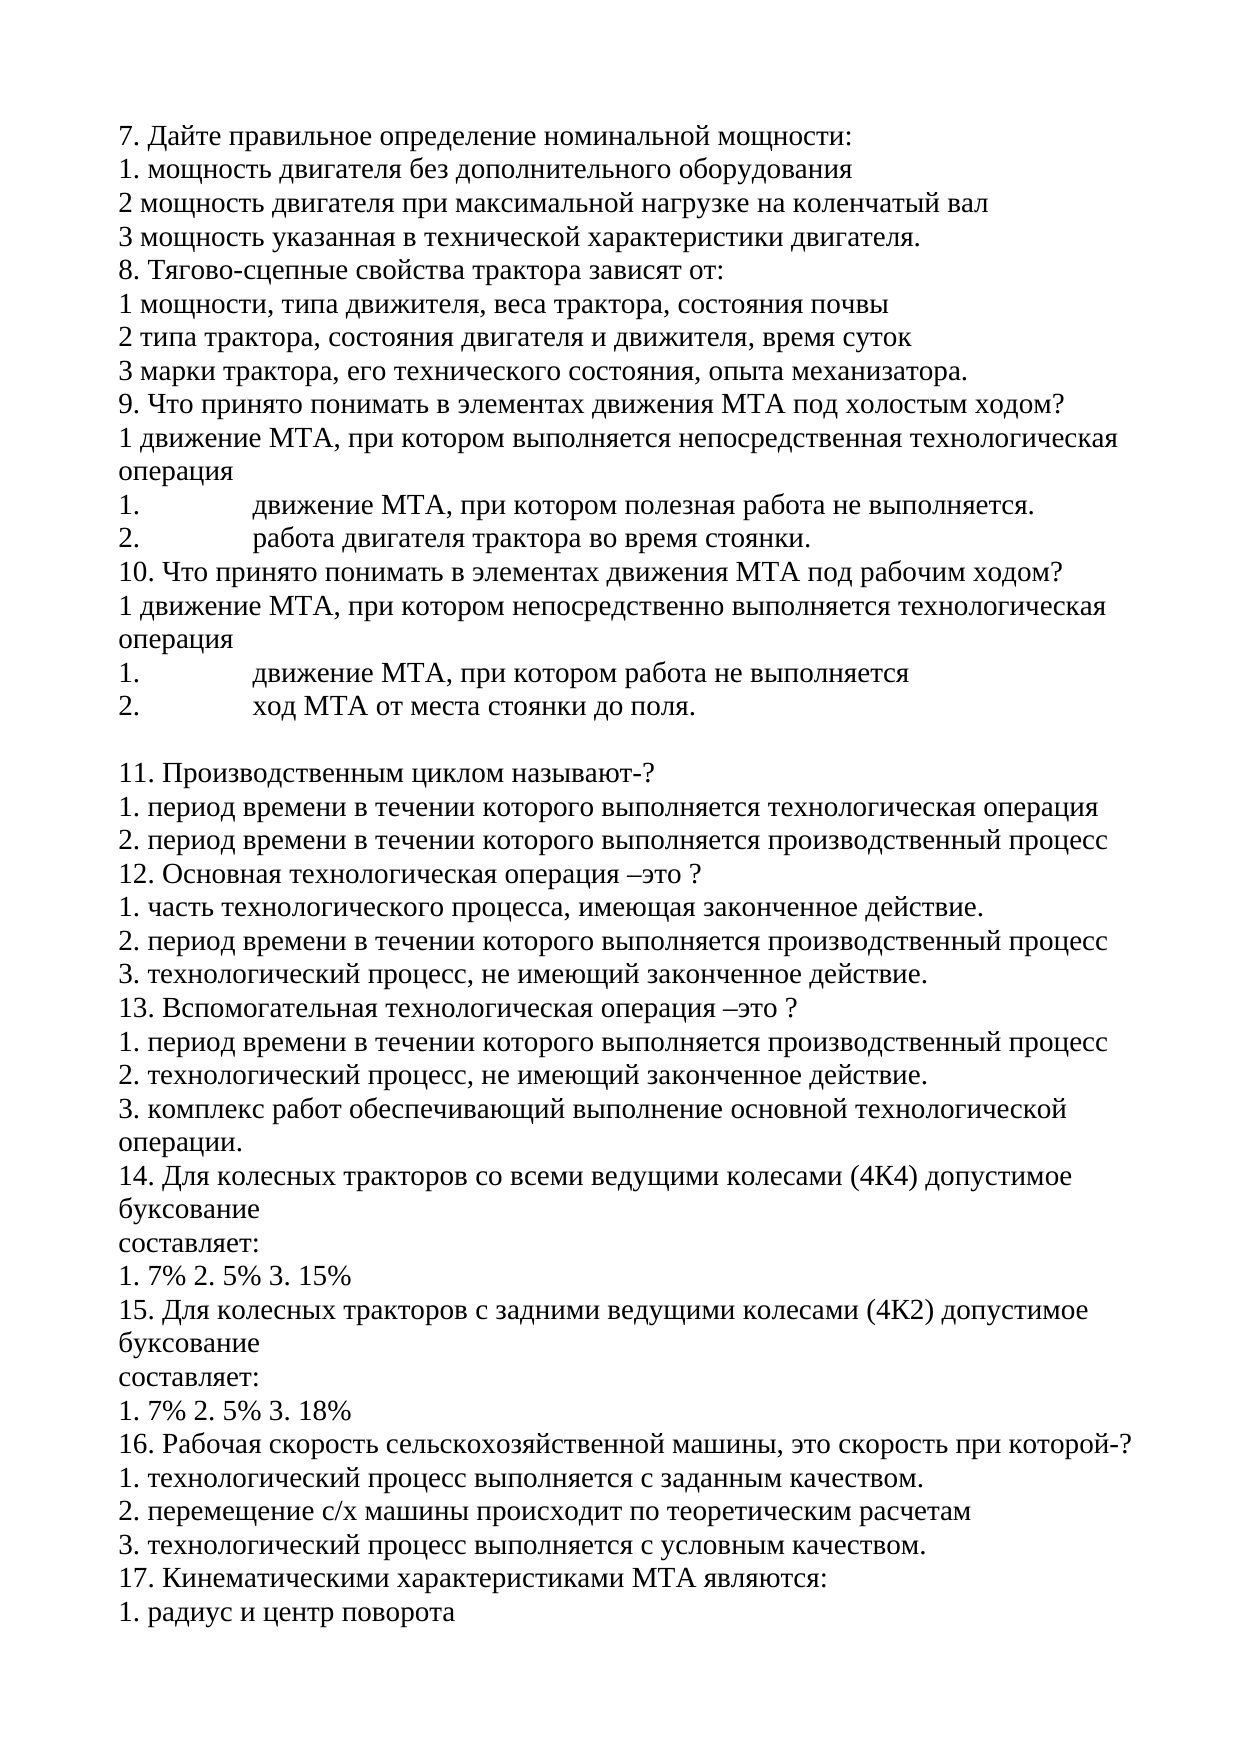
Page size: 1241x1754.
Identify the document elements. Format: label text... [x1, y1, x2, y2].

text 2 мощность двигателя при максимальной нагрузке на коленчатый вал [118, 185, 1152, 219]
text 7. Дайте правильное определение номинальной мощности: [118, 118, 1152, 152]
text 3 марки трактора, его технического состояния, опыта механизатора. [118, 353, 1152, 386]
text 3 мощность указанная в технической характеристики двигателя. [118, 219, 1152, 252]
text 1 движение МТА, при котором выполняется непосредственная технологическая операция [118, 420, 1152, 487]
text составляет: [118, 1225, 1152, 1258]
text 12. Основная технологическая операция –это ? [118, 856, 1152, 889]
text 10. Что принято понимать в элементах движения МТА под рабочим ходом? [118, 554, 1152, 588]
text 14. Для колесных тракторов со всеми ведущими колесами (4К4) допустимое буксование [118, 1158, 1152, 1225]
text составляет: [118, 1359, 1152, 1393]
text 9. Что принято понимать в элементах движения МТА под холостым ходом? [118, 386, 1152, 420]
text 2. период времени в течении которого выполняется производственный процесс [118, 923, 1152, 957]
text 13. Вспомогательная технологическая операция –это ? [118, 990, 1152, 1024]
list работа двигателя трактора во время стоянки. [118, 521, 1152, 554]
text 1. период времени в течении которого выполняется технологическая операция [118, 789, 1152, 822]
list движение МТА, при котором работа не выполняется [118, 655, 1152, 688]
text 2. технологический процесс, не имеющий законченное действие. [118, 1057, 1152, 1091]
text 3. технологический процесс, не имеющий законченное действие. [118, 957, 1152, 990]
text 1. мощность двигателя без дополнительного оборудования [118, 152, 1152, 185]
text 3. комплекс работ обеспечивающий выполнение основной технологической операции. [118, 1091, 1152, 1158]
text 1. 7% 2. 5% 3. 18% [118, 1393, 1152, 1426]
text 8. Тягово-сцепные свойства трактора зависят от: [118, 252, 1152, 286]
text 1. технологический процесс выполняется с заданным качеством. [118, 1460, 1152, 1493]
text 1 движение МТА, при котором непосредственно выполняется технологическая операция [118, 588, 1152, 655]
text 1. часть технологического процесса, имеющая законченное действие. [118, 889, 1152, 923]
text 1. 7% 2. 5% 3. 15% [118, 1258, 1152, 1292]
text 2. перемещение с/х машины происходит по теоретическим расчетам [118, 1493, 1152, 1527]
list движение МТА, при котором полезная работа не выполняется. [118, 487, 1152, 521]
list ход МТА от места стоянки до поля. [118, 688, 1152, 722]
text 16. Рабочая скорость сельскохозяйственной машины, это скорость при которой-? [118, 1426, 1152, 1460]
text 2 типа трактора, состояния двигателя и движителя, время суток [118, 319, 1152, 353]
text 1 мощности, типа движителя, веса трактора, состояния почвы [118, 286, 1152, 319]
text 17. Кинематическими характеристиками МТА являются: [118, 1560, 1152, 1594]
text 15. Для колесных тракторов с задними ведущими колесами (4К2) допустимое буксование [118, 1292, 1152, 1359]
text 11. Производственным циклом называют-? [118, 755, 1152, 789]
text 1. радиус и центр поворота [118, 1594, 1152, 1627]
text 2. период времени в течении которого выполняется производственный процесс [118, 822, 1152, 856]
text 3. технологический процесс выполняется с условным качеством. [118, 1527, 1152, 1560]
text 1. период времени в течении которого выполняется производственный процесс [118, 1024, 1152, 1057]
